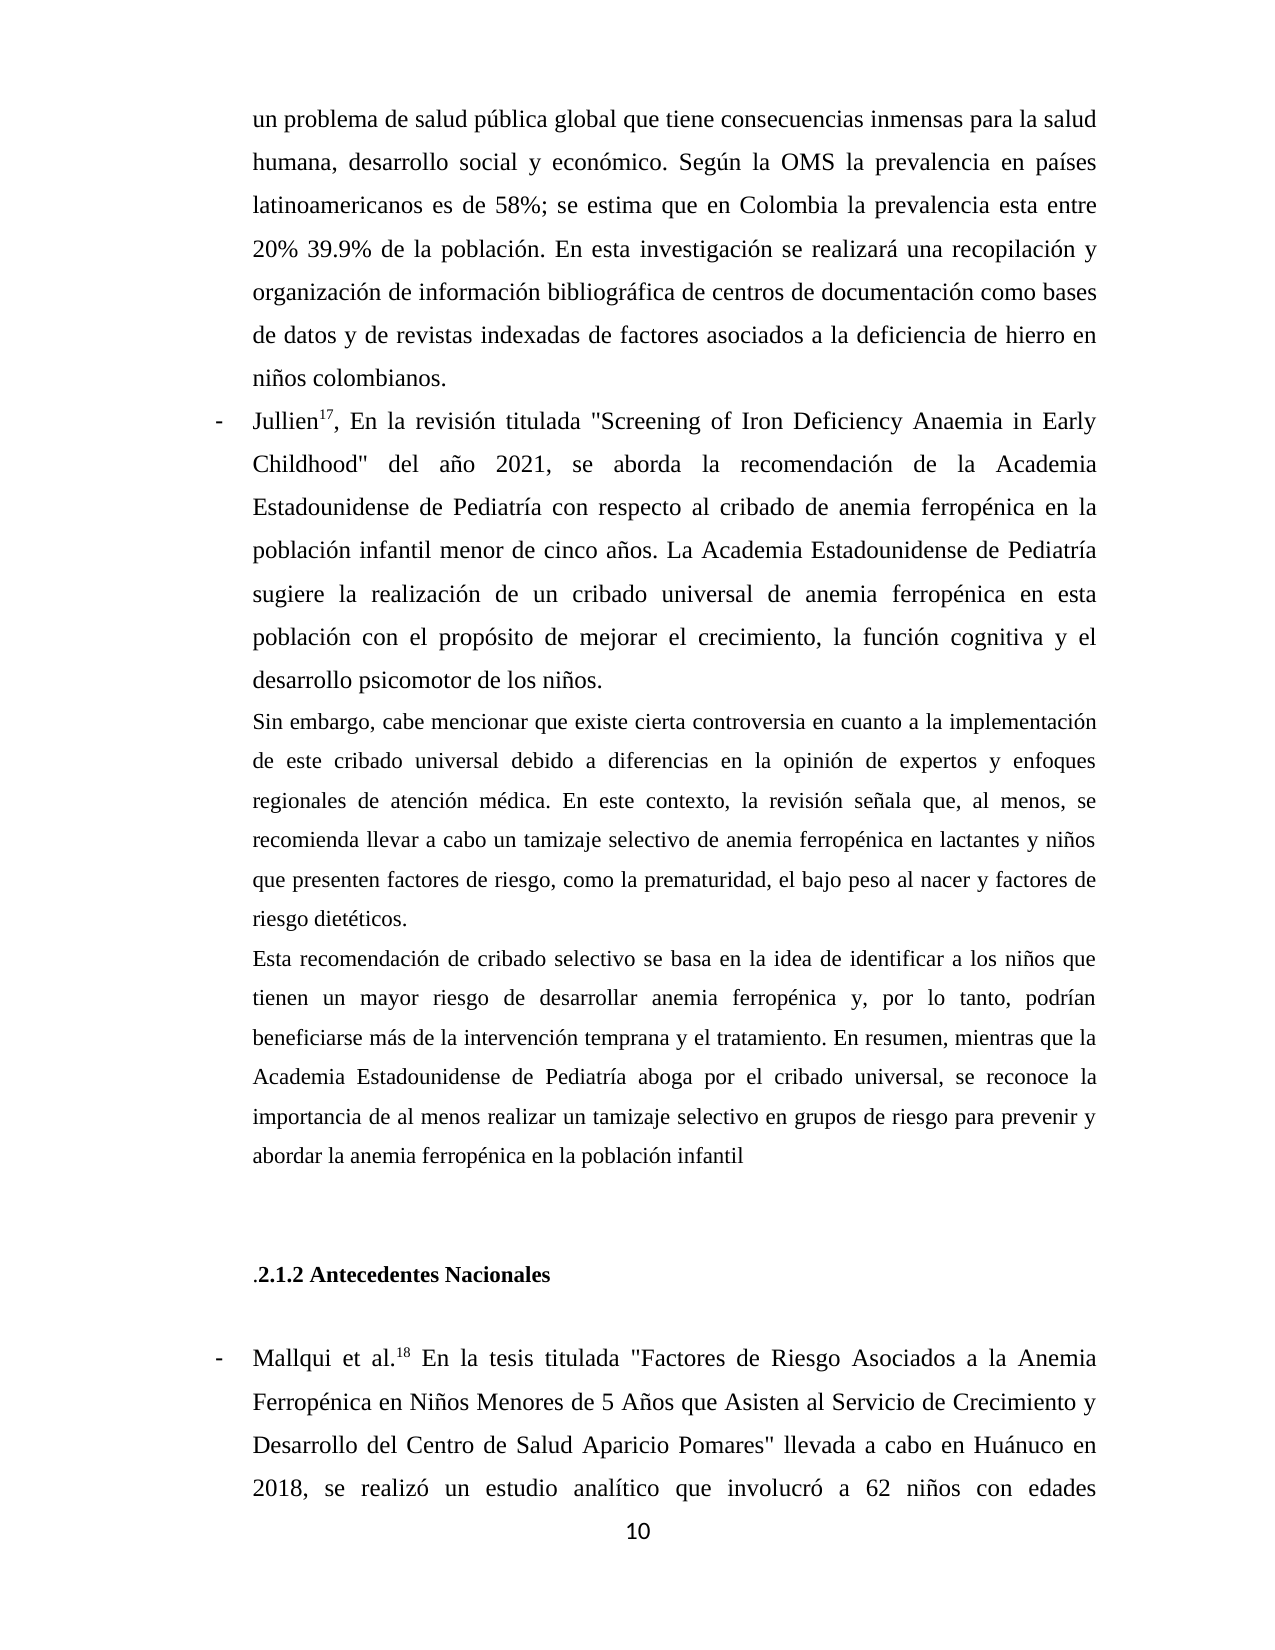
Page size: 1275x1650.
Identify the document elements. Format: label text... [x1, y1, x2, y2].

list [252, 104, 1098, 392]
list .2.1.2 Antecedentes Nacionales [252, 1261, 1098, 1287]
list Sin embargo, cabe mencionar que existe cierta controversia en cuanto a la implementación de este cribado universal debido a diferencias en la opinión de expertos y enfoques regionales de atención médica. En este contexto, la revisión señala que, al menos, se recomienda llevar a cabo un tamizaje selectivo de anemia ferropénica en lactantes y niños que presenten factores de riesgo, como la prematuridad, el bajo peso al nacer y factores de riesgo dietéticos. [252, 708, 1098, 932]
list Jullien17, En la revisión titulada "Screening of Iron Deficiency Anaemia in Early Childhood" del año 2021, se aborda la recomendación de la Academia Estadounidense de Pediatría con respecto al cribado de anemia ferropénica en la población infantil menor de cinco años. La Academia Estadounidense de Pediatría sugiere la realización de un cribado universal de anemia ferropénica en esta población con el propósito de mejorar el crecimiento, la función cognitiva y el desarrollo psicomotor de los niños. [215, 406, 1098, 694]
list Esta recomendación de cribado selectivo se basa en la idea de identificar a los niños que tienen un mayor riesgo de desarrollar anemia ferropénica y, por lo tanto, podrían beneficiarse más de la intervención temprana y el tratamiento. En resumen, mientras que la Academia Estadounidense de Pediatría aboga por el cribado universal, se reconoce la importancia de al menos realizar un tamizaje selectivo en grupos de riesgo para prevenir y abordar la anemia ferropénica en la población infantil [252, 945, 1098, 1169]
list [215, 1343, 1098, 1502]
